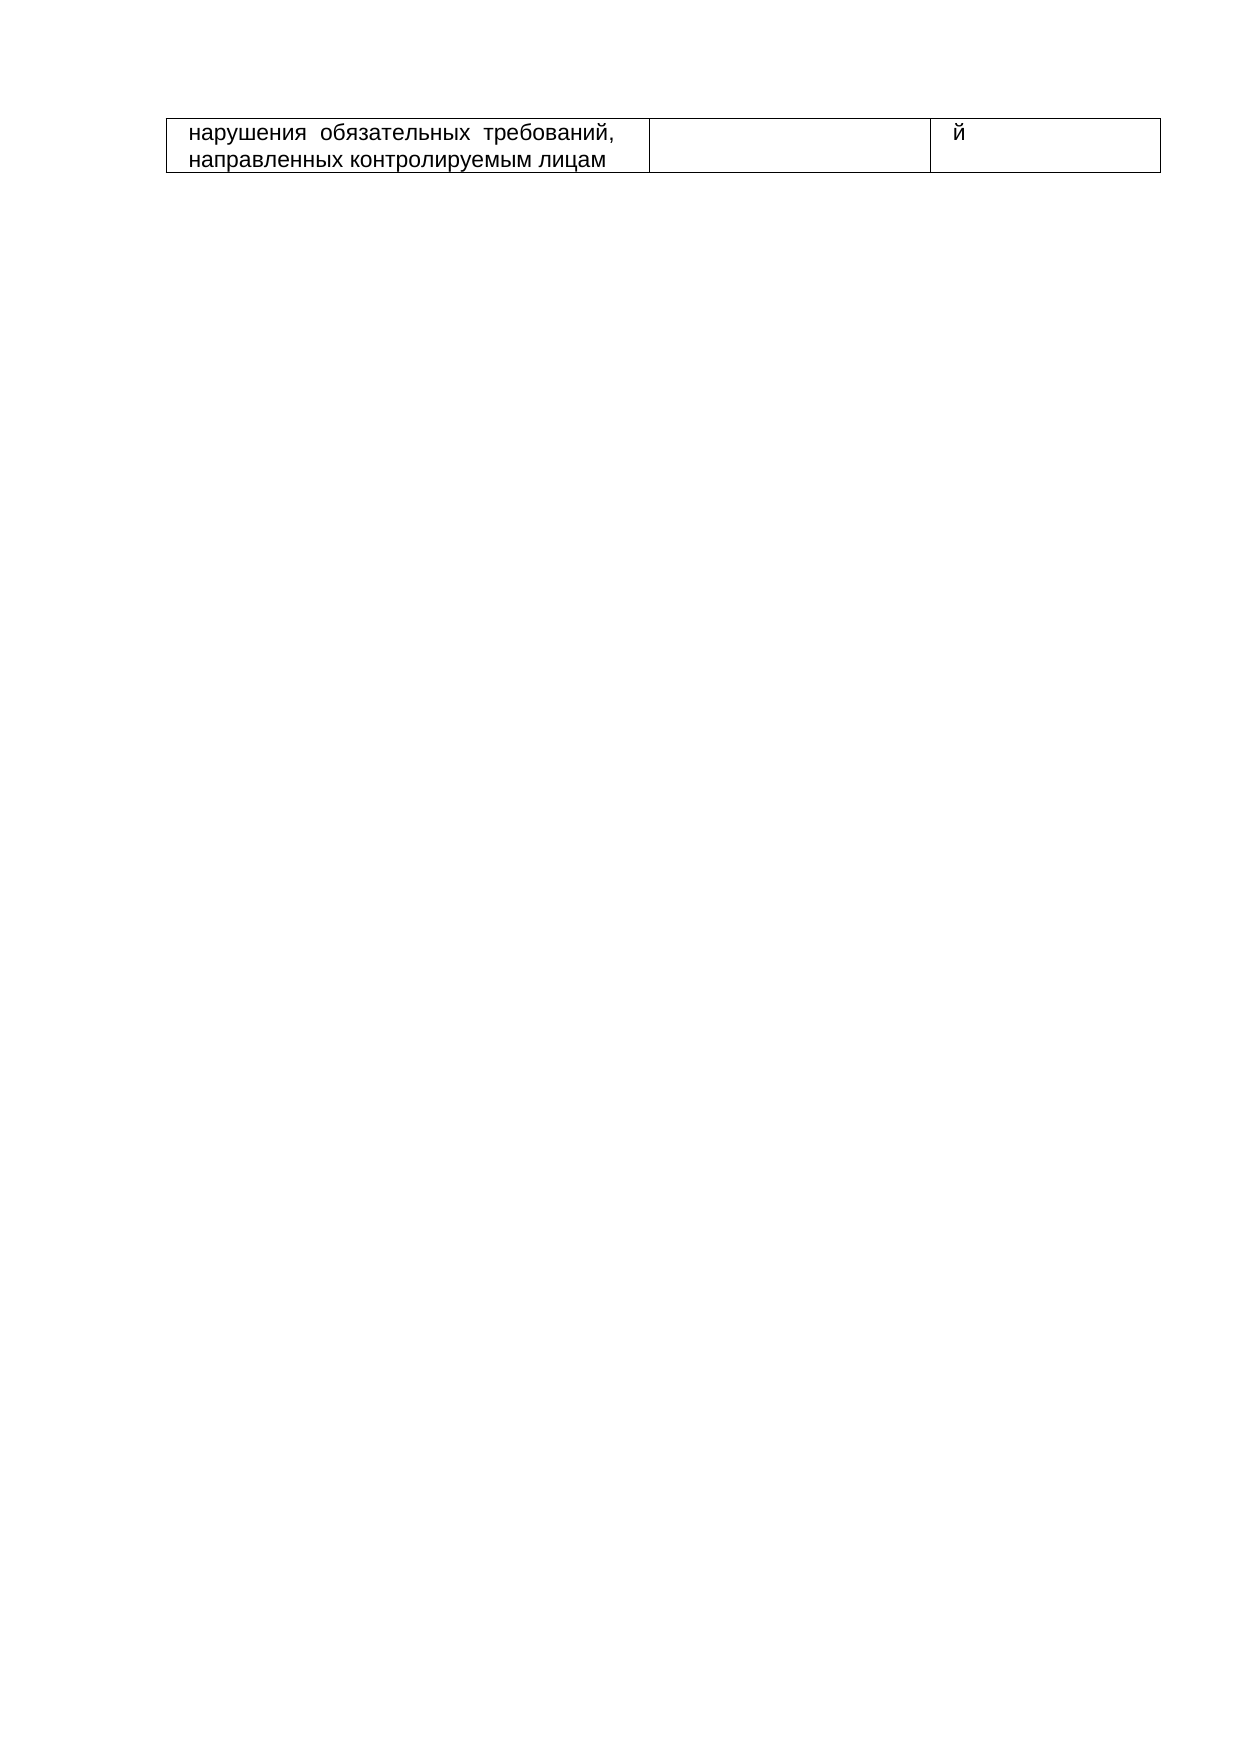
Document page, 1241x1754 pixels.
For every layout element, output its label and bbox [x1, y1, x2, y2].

table_cell [931, 119, 1160, 172]
table_cell [650, 119, 930, 172]
table_cell [167, 119, 649, 172]
